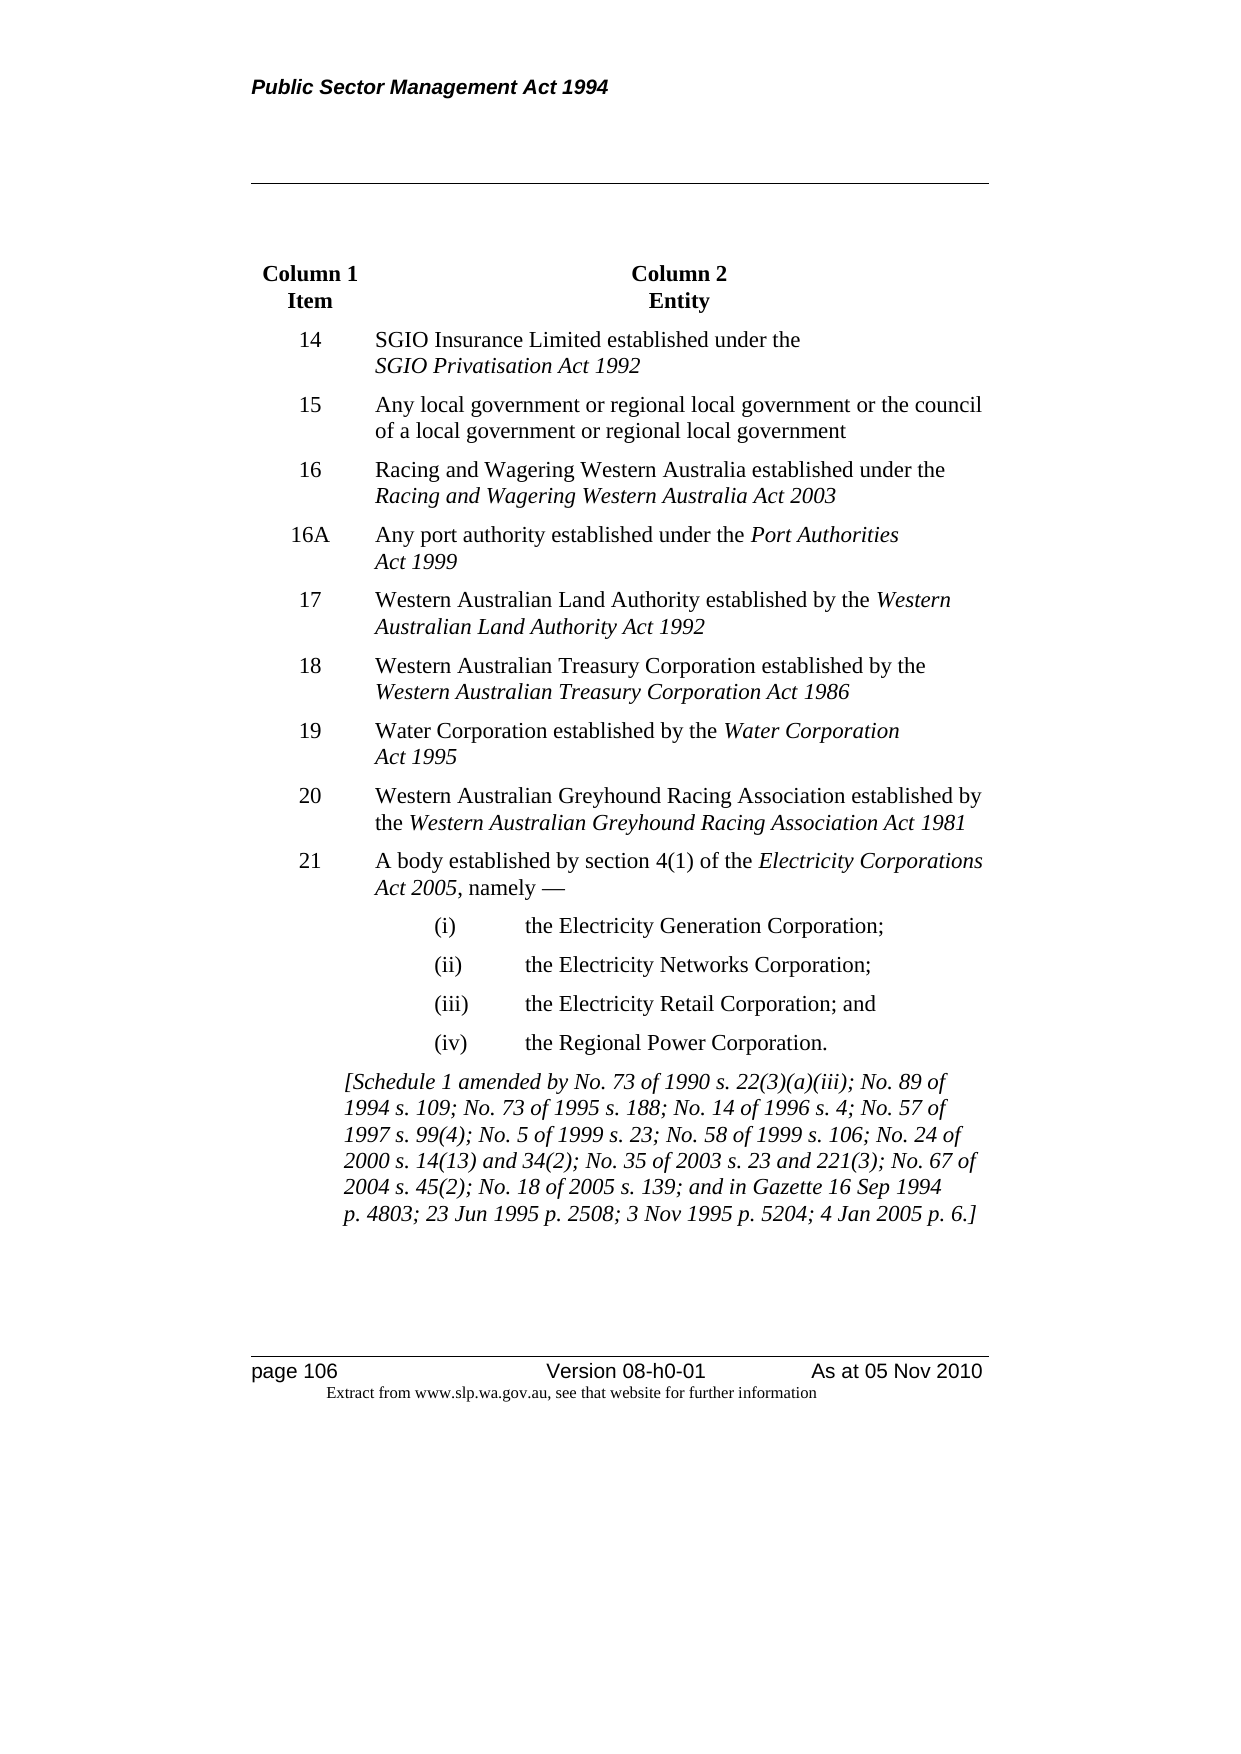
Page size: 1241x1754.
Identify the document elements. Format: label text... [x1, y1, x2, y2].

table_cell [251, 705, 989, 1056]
text [Schedule 1 amended by No. 73 of 1990 s. 22(3)(a)(iii); No. 89 of 1994 s. 109; No. 73 of 1995 s. 188; No. 14 of 1996 s. 4; No. 57 of 1997 s. 99(4); No. 5 of 1999 s. 23; No. 58 of 1999 s. 106; No. 24 of 2000 s. 14(13) and 34(2); No. 35 of 2003 s. 23 and 221(3); No. 67 of 2004 s. 45(2); No. 18 of 2005 s. 139; and in Gazette 16 Sep 1994 p. 4803; 23 Jun 1995 p. 2508; 3 Nov 1995 p. 5204; 4 Jan 2005 p. 6.] [251, 1068, 989, 1226]
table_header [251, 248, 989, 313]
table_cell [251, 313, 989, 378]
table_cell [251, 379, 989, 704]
